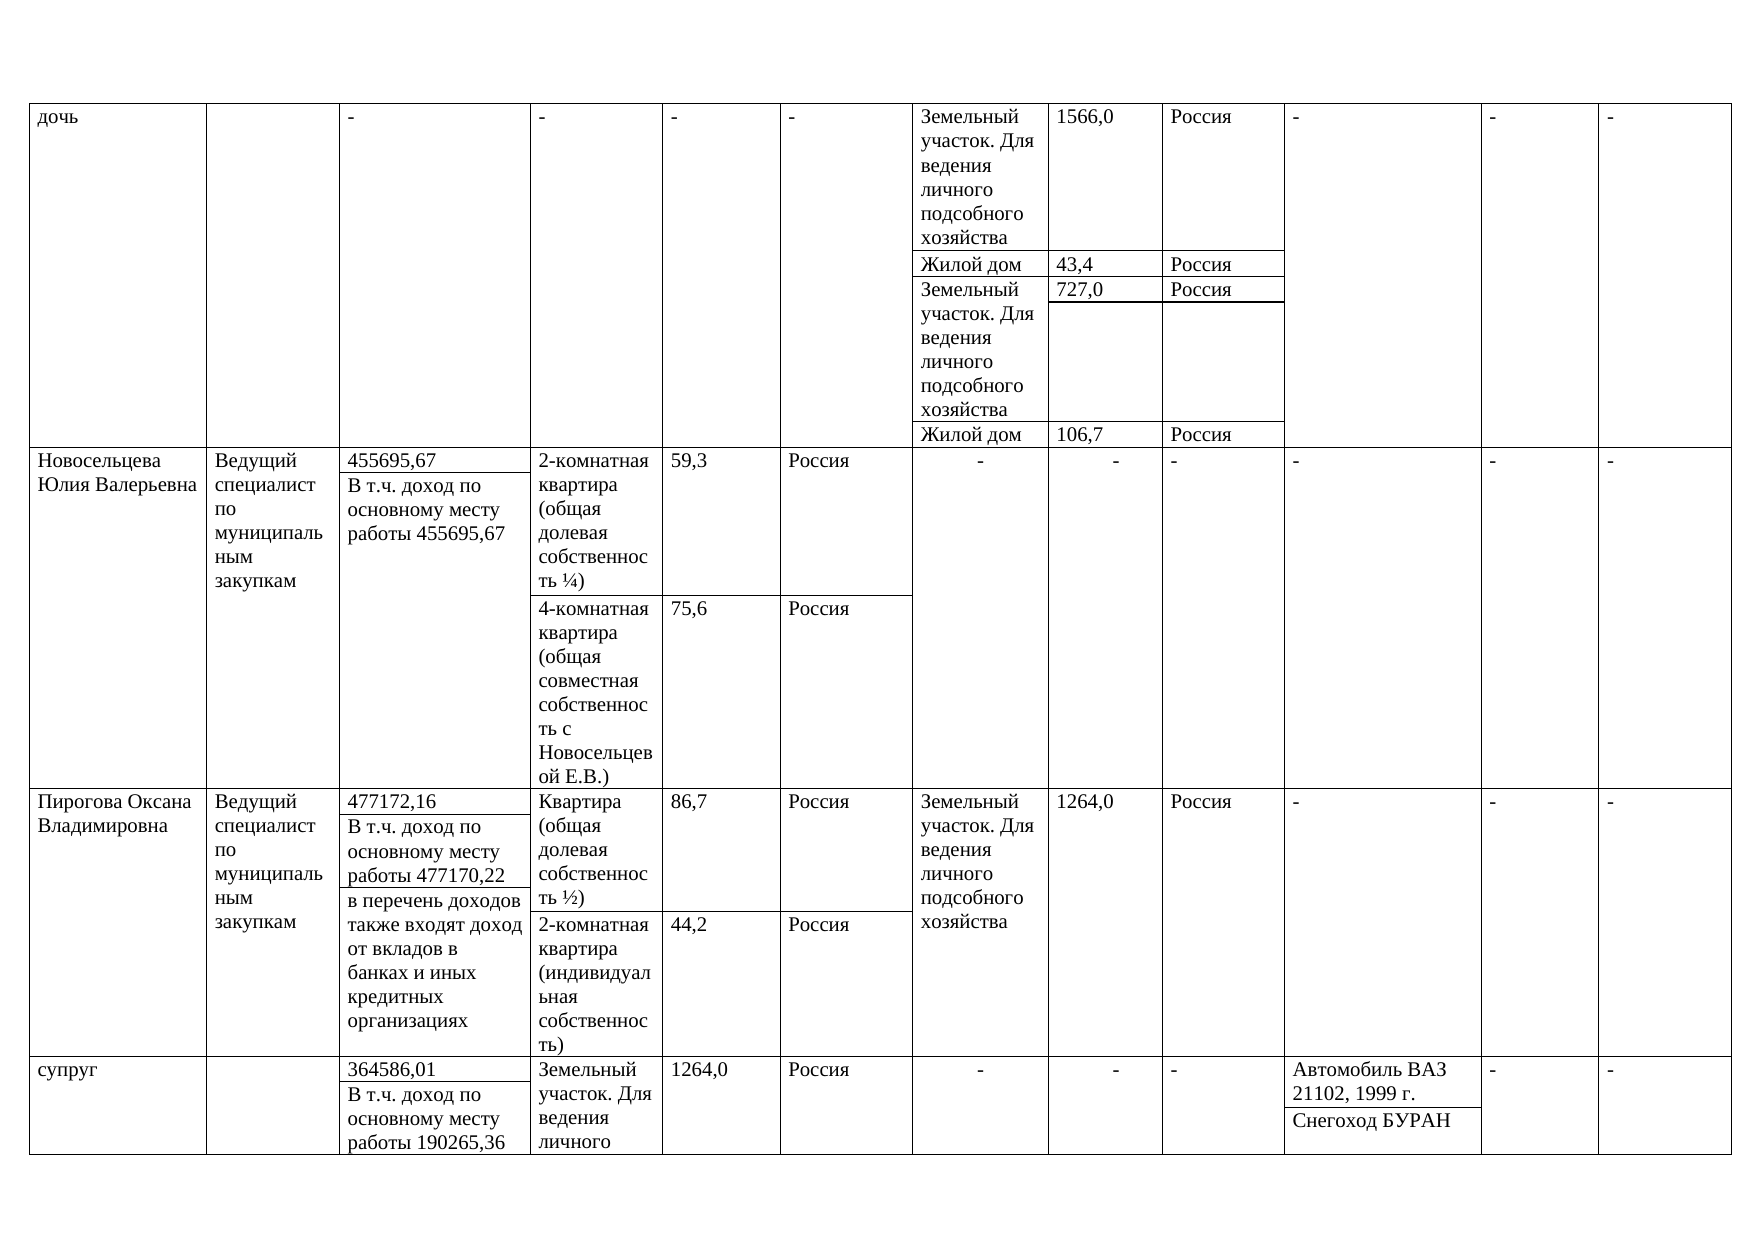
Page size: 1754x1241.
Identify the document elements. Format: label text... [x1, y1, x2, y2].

table_cell Квартира (общая долевая собственность ½) [531, 789, 662, 911]
table_cell Россия [1163, 789, 1284, 1056]
table_cell 2-комнатная квартира (общая долевая собственность ¼) [531, 448, 662, 594]
table_cell Россия [781, 789, 912, 911]
table_cell 2-комнатная квартира (индивидуальная собственность) [531, 912, 662, 1056]
table_cell - [1599, 448, 1731, 788]
table_cell - [663, 104, 780, 447]
table_cell 44,2 [663, 912, 780, 1056]
table_cell 1264,0 [663, 1057, 780, 1154]
table_cell 1566,0 [1049, 104, 1162, 250]
table_cell - [531, 104, 662, 447]
table_cell Земельный участок. Для ведения личного подсобного хозяйства (индивидуальная собственность) [531, 1057, 662, 1154]
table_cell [1285, 1108, 1481, 1154]
table_cell Россия [1163, 422, 1284, 447]
table_cell Россия [781, 912, 912, 1056]
table_cell 106,7 [1049, 422, 1162, 447]
table_cell - [1285, 104, 1481, 447]
table_cell В т.ч. доход по основному месту работы 455695,67 [340, 473, 530, 788]
table_cell 727,0 [1049, 277, 1162, 301]
table_cell - [1049, 1057, 1162, 1154]
table_cell [1049, 303, 1162, 421]
table_cell Россия [1163, 251, 1284, 276]
table_cell Ведущий специалист по муниципальным закупкам [207, 448, 339, 788]
table_cell - [1599, 104, 1731, 447]
table_cell 455695,67 [340, 448, 530, 472]
table_cell - [1482, 789, 1598, 1056]
table_cell Земельный участок. Для ведения личного подсобного хозяйства [913, 789, 1048, 1056]
table_cell - [1285, 448, 1481, 788]
table_cell [207, 1057, 339, 1154]
table_cell 4-комнатная квартира (общая совместная собственность с Новосельцевой Е.В.) [531, 596, 662, 788]
table_cell дочь [30, 104, 206, 447]
table_cell В т.ч. доход по основному месту работы 477170,22 [340, 815, 530, 887]
table_cell Пирогова Оксана Владимировна [30, 789, 206, 1056]
table_cell Новосельцева Юлия Валерьевна [30, 448, 206, 788]
table_cell - [913, 1057, 1048, 1154]
table_cell - [340, 104, 530, 447]
table_cell 86,7 [663, 789, 780, 911]
table_cell Россия [1163, 104, 1284, 250]
table_cell - [781, 104, 912, 447]
table_cell - [913, 448, 1048, 788]
table_cell Россия [781, 1057, 912, 1154]
table_cell Россия [781, 596, 912, 788]
table_cell 43,4 [1049, 251, 1162, 276]
table_cell - [1049, 448, 1162, 788]
table_cell - [1482, 1057, 1598, 1154]
table_cell - [1285, 789, 1481, 1056]
table_cell Ведущий специалист по муниципальным закупкам [207, 789, 339, 1056]
table_cell - [1163, 448, 1284, 788]
table_cell Автомобиль ВАЗ 21102, 1999 г. [1285, 1057, 1481, 1107]
table_cell Жилой дом [913, 422, 1048, 447]
table_cell - [1163, 1057, 1284, 1154]
table_cell Россия [1163, 277, 1284, 301]
table_cell Земельный участок. Для ведения личного подсобного хозяйства [913, 277, 1048, 421]
table_cell [1163, 303, 1284, 421]
table_cell 1264,0 [1049, 789, 1162, 1056]
table_cell [207, 104, 339, 447]
table_cell В т.ч. доход по основному месту работы 190265,36 [340, 1082, 530, 1154]
table_cell 59,3 [663, 448, 780, 594]
table_cell 477172,16 [340, 789, 530, 813]
table_cell - [1482, 104, 1598, 447]
table_cell 75,6 [663, 596, 780, 788]
table_cell - [1599, 1057, 1731, 1154]
table_cell в перечень доходов также входят доход от вкладов в банках и иных кредитных организациях [340, 888, 530, 1056]
table_cell 364586,01 [340, 1057, 530, 1081]
table_cell супруг [30, 1057, 206, 1154]
table_cell Россия [781, 448, 912, 594]
table_cell - [1482, 448, 1598, 788]
table_cell Земельный участок. Для ведения личного подсобного хозяйства [913, 104, 1048, 250]
table_cell Жилой дом [913, 251, 1048, 276]
table_cell - [1599, 789, 1731, 1056]
